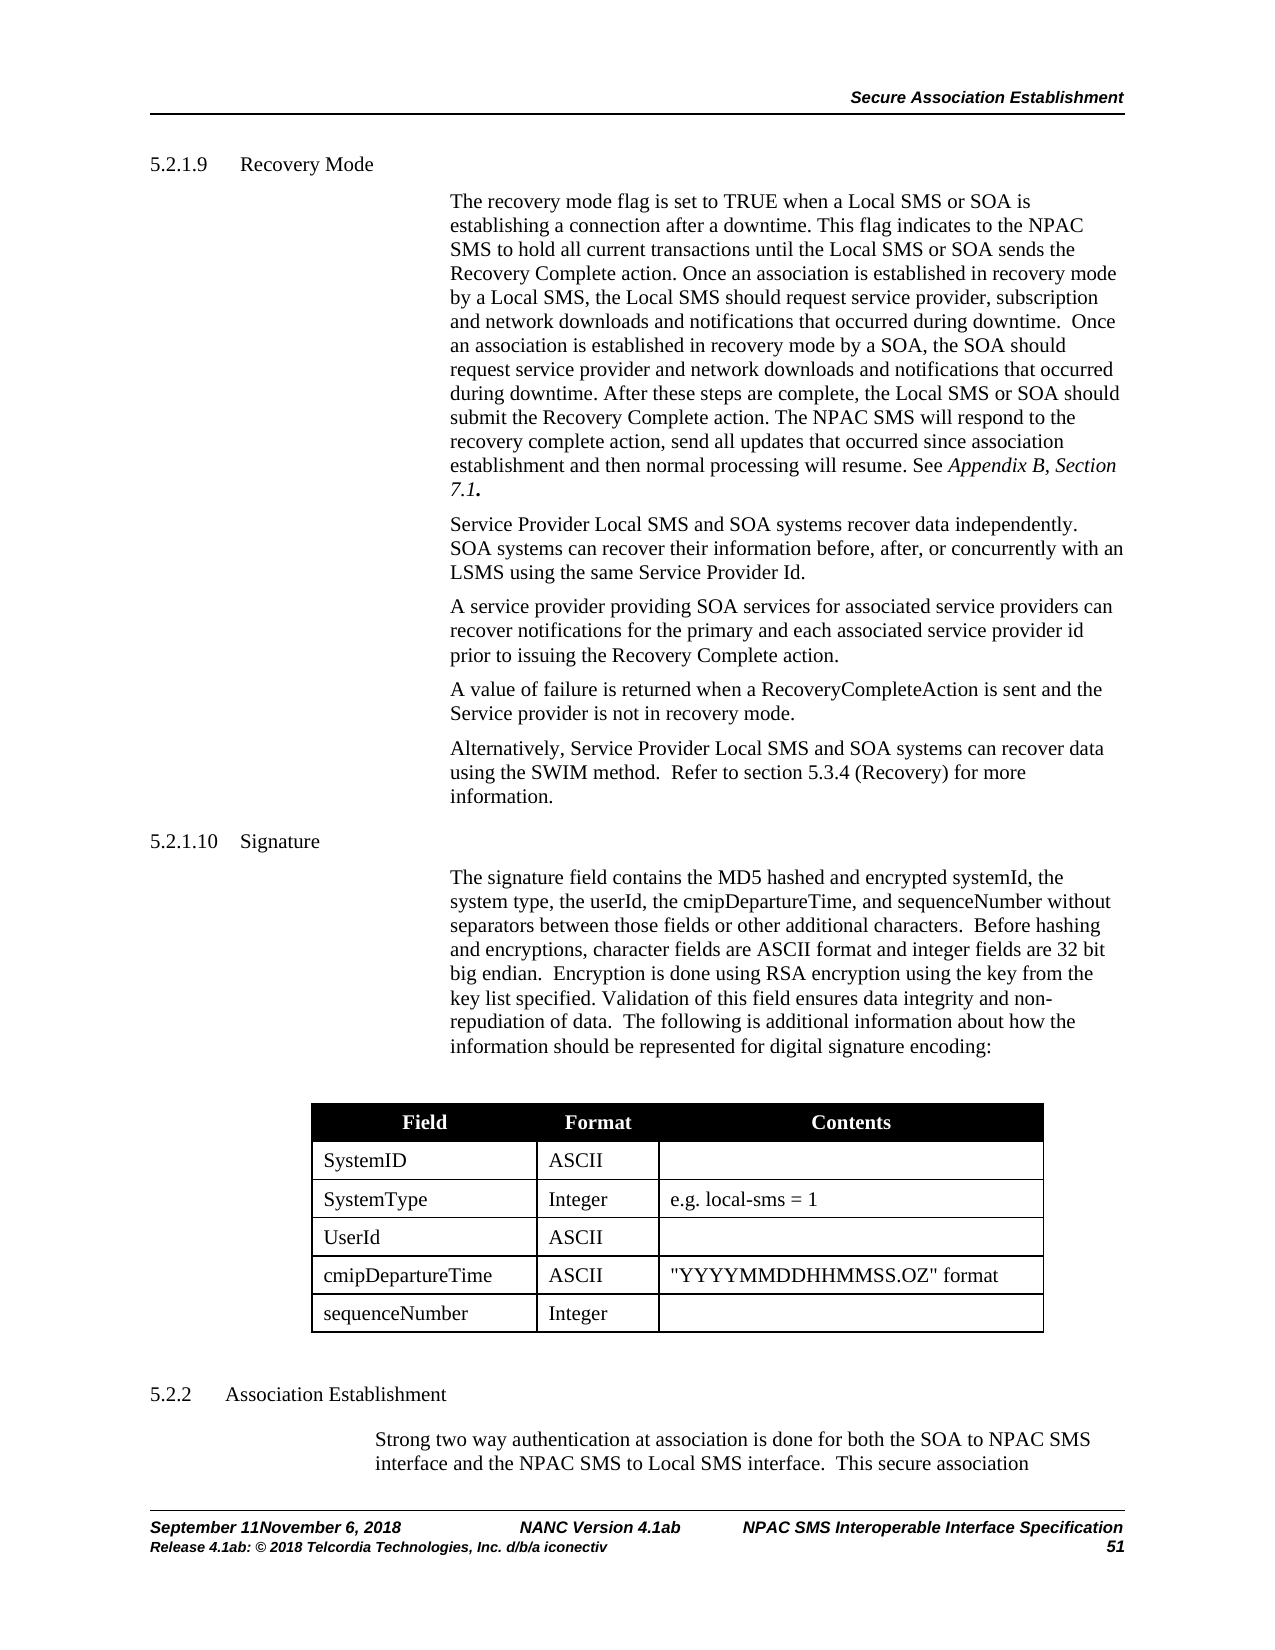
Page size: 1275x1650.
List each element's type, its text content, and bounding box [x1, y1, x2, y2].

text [375, 1427, 1125, 1475]
table_cell ASCII [538, 1257, 658, 1293]
table_cell [660, 1142, 1043, 1179]
table_cell ASCII [538, 1218, 658, 1255]
table_cell ASCII [538, 1142, 658, 1179]
table_cell [660, 1218, 1043, 1255]
text A value of failure is returned when a RecoveryCompleteAction is sent and the Service provider is not in recovery mode. [450, 677, 1125, 725]
text The signature field contains the MD5 hashed and encrypted systemId, the system type, the userId, the cmipDepartureTime, and sequenceNumber without separators between those fields or other additional characters. Before hashing and encryptions, character fields are ASCII format and integer fields are 32 bit big endian. Encryption is done using RSA encryption using the key from the key list specified. Validation of this field ensures data integrity and non-repudiation of data. The following is additional information about how the information should be represented for digital signature encoding: [450, 865, 1125, 1058]
table_cell [660, 1295, 1043, 1331]
subtitle Recovery Mode [150, 152, 1125, 176]
subtitle Association Establishment [150, 1382, 1125, 1406]
table_cell sequenceNumber [313, 1295, 536, 1331]
table_cell SystemType [313, 1180, 536, 1217]
table_cell Integer [538, 1295, 658, 1331]
text Service Provider Local SMS and SOA systems recover data independently. SOA systems can recover their information before, after, or concurrently with an LSMS using the same Service Provider Id. [450, 512, 1125, 584]
table_header Contents [660, 1104, 1043, 1141]
table_cell "YYYYMMDDHHMMSS.OZ" format [660, 1257, 1043, 1293]
table_header Field [313, 1104, 536, 1141]
text Alternatively, Service Provider Local SMS and SOA systems can recover data using the SWIM method. Refer to section 5.3.4 (Recovery) for more information. [450, 736, 1125, 808]
table_header Format [538, 1104, 658, 1141]
text A service provider providing SOA services for associated service providers can recover notifications for the primary and each associated service provider id prior to issuing the Recovery Complete action. [450, 594, 1125, 667]
subtitle Signature [150, 828, 1125, 853]
table_cell SystemID [313, 1142, 536, 1179]
table_cell cmipDepartureTime [313, 1257, 536, 1293]
table_cell Integer [538, 1180, 658, 1217]
text The recovery mode flag is set to TRUE when a Local SMS or SOA is establishing a connection after a downtime. This flag indicates to the NPAC SMS to hold all current transactions until the Local SMS or SOA sends the Recovery Complete action. Once an association is established in recovery mode by a Local SMS, the Local SMS should request service provider, subscription and network downloads and notifications that occurred during downtime. Once an association is established in recovery mode by a SOA, the SOA should request service provider and network downloads and notifications that occurred during downtime. After these steps are complete, the Local SMS or SOA should submit the Recovery Complete action. The NPAC SMS will respond to the recovery complete action, send all updates that occurred since association establishment and then normal processing will resume. See Appendix B, Section 7.1. [450, 188, 1125, 501]
table_cell UserId [313, 1218, 536, 1255]
table_cell e.g. local-sms = 1 [660, 1180, 1043, 1217]
